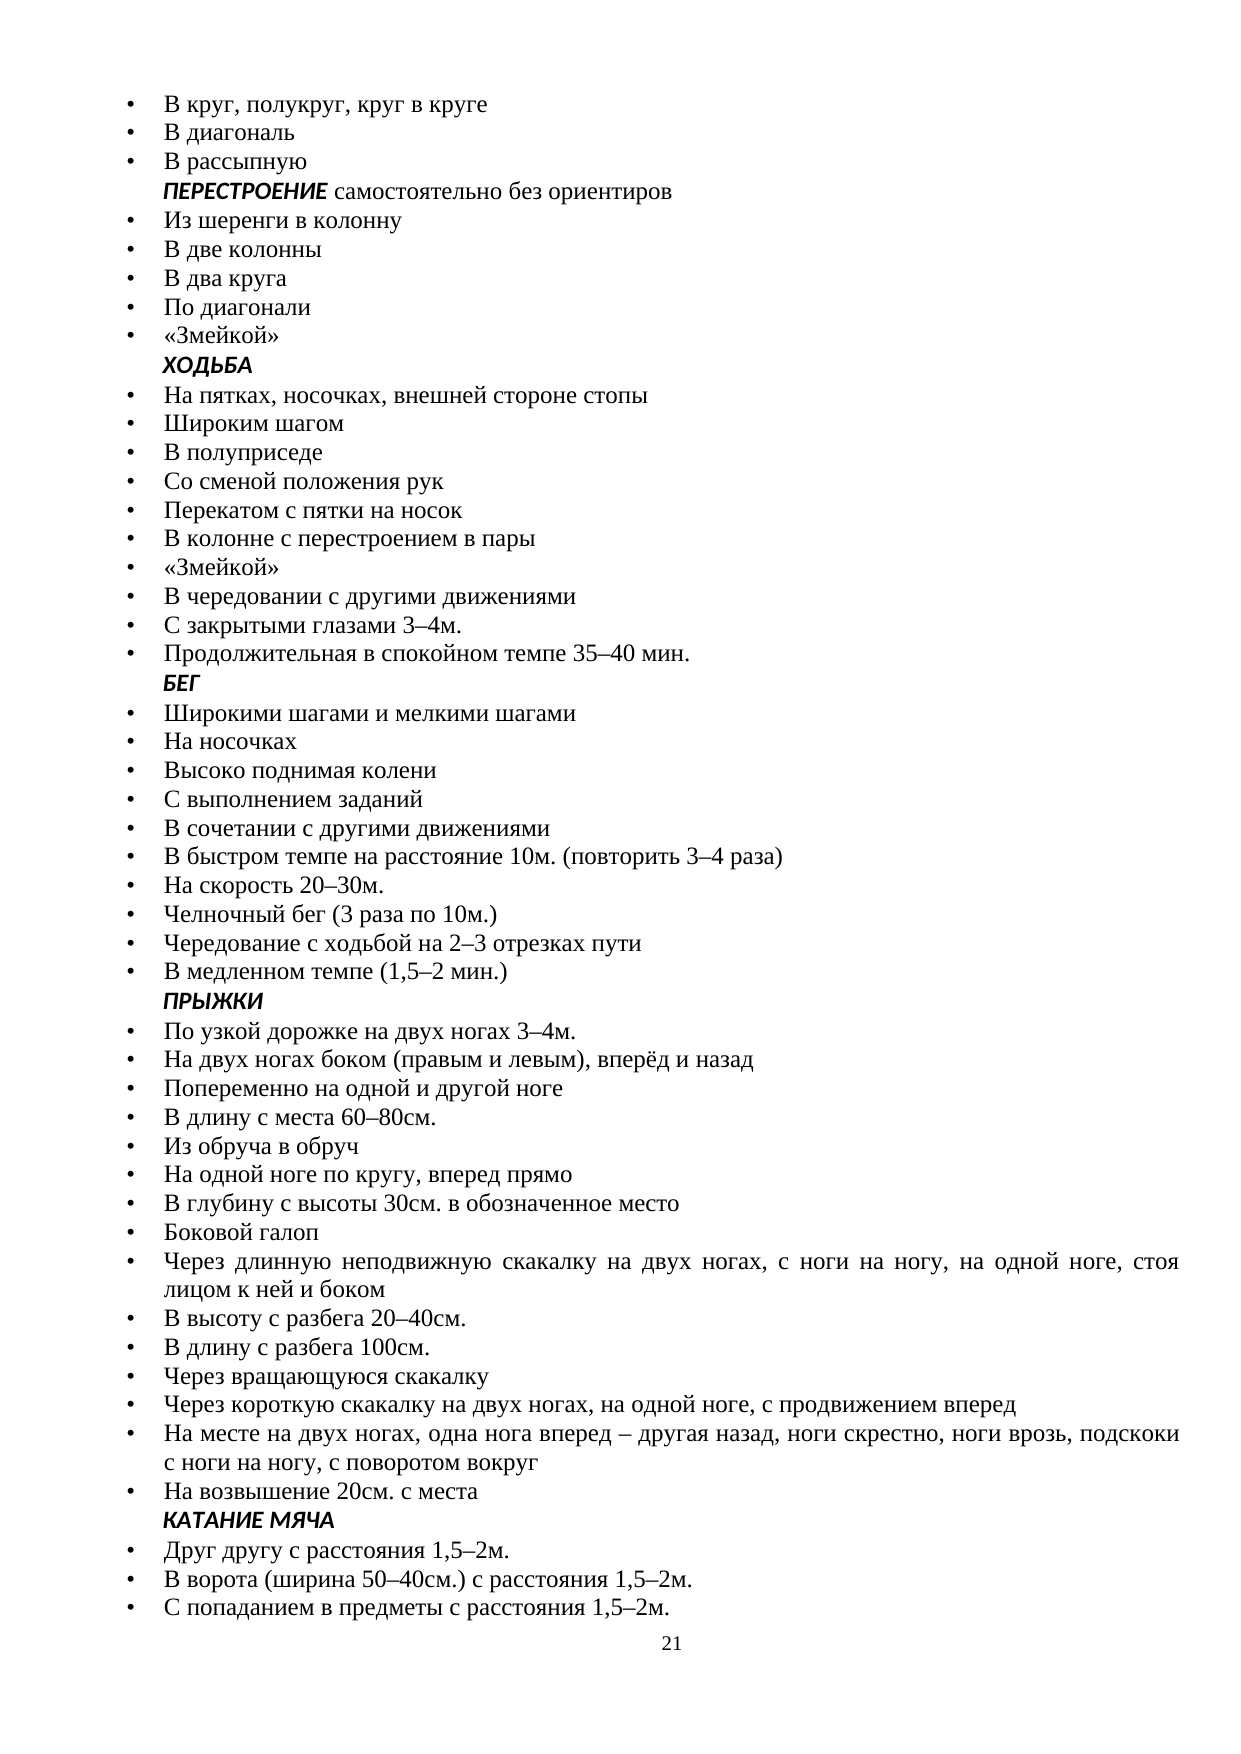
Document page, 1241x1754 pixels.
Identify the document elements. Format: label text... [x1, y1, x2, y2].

list Через вращающуюся скакалку [126, 1361, 1181, 1389]
list С закрытыми глазами 3–4м. [126, 610, 1181, 638]
text БЕГ [89, 667, 1181, 698]
list В высоту с разбега 20–40см. [126, 1303, 1181, 1332]
list В ворота (ширина 50–40см.) с расстояния 1,5–2м. [126, 1564, 1181, 1592]
list В рассыпную [126, 146, 1181, 175]
list На месте на двух ногах, одна нога вперед – другая назад, ноги скрестно, ноги врозь, подскоки с ноги на ногу, с поворотом вокруг [126, 1418, 1181, 1476]
list Попеременно на одной и другой ноге [126, 1073, 1181, 1102]
list На пятках, носочках, внешней стороне стопы [126, 380, 1181, 408]
list С попаданием в предметы с расстояния 1,5–2м. [126, 1592, 1181, 1621]
list В полуприседе [126, 437, 1181, 466]
list Со сменой положения рук [126, 466, 1181, 495]
list Продолжительная в спокойном темпе 35–40 мин. [126, 638, 1181, 667]
list На двух ногах боком (правым и левым), вперёд и назад [126, 1044, 1181, 1073]
list В диагональ [126, 117, 1181, 146]
list В чередовании с другими движениями [126, 581, 1181, 610]
list В длину с разбега 100см. [126, 1332, 1181, 1361]
list По диагонали [126, 292, 1181, 320]
list Высоко поднимая колени [126, 755, 1181, 784]
list Перекатом с пятки на носок [126, 495, 1181, 523]
list В два круга [126, 263, 1181, 292]
list В круг, полукруг, круг в круге [126, 89, 1181, 117]
list Широким шагом [126, 408, 1181, 437]
list Чередование с ходьбой на 2–3 отрезках пути [126, 928, 1181, 956]
list В быстром темпе на расстояние 10м. (повторить 3–4 раза) [126, 841, 1181, 870]
list В глубину с высоты 30см. в обозначенное место [126, 1188, 1181, 1217]
list Друг другу с расстояния 1,5–2м. [126, 1535, 1181, 1564]
list На скорость 20–30м. [126, 870, 1181, 899]
list «Змейкой» [126, 552, 1181, 581]
list По узкой дорожке на двух ногах 3–4м. [126, 1016, 1181, 1044]
list Через короткую скакалку на двух ногах, на одной ноге, с продвижением вперед [126, 1389, 1181, 1418]
list В медленном темпе (1,5–2 мин.) [126, 956, 1181, 985]
text ПРЫЖКИ [89, 985, 1181, 1016]
list Челночный бег (3 раза по 10м.) [126, 899, 1181, 928]
list Широкими шагами и мелкими шагами [126, 698, 1181, 726]
list «Змейкой» [126, 320, 1181, 349]
list На носочках [126, 726, 1181, 755]
list В сочетании с другими движениями [126, 813, 1181, 841]
text КАТАНИЕ МЯЧА [89, 1504, 1181, 1535]
list Через длинную неподвижную скакалку на двух ногах, с ноги на ногу, на одной ноге, стоя лицом к ней и боком [126, 1246, 1181, 1303]
list Из шеренги в колонну [126, 205, 1181, 234]
list На одной ноге по кругу, вперед прямо [126, 1159, 1181, 1188]
list В длину с места 60–80см. [126, 1102, 1181, 1131]
list На возвышение 20см. с места [126, 1476, 1181, 1504]
list С выполнением заданий [126, 784, 1181, 813]
list Из обруча в обруч [126, 1131, 1181, 1159]
text ПЕРЕСТРОЕНИЕ самостоятельно без ориентиров [89, 175, 1181, 205]
list Боковой галоп [126, 1217, 1181, 1246]
list В колонне с перестроением в пары [126, 523, 1181, 552]
list В две колонны [126, 234, 1181, 263]
text ХОДЬБА [89, 349, 1181, 380]
